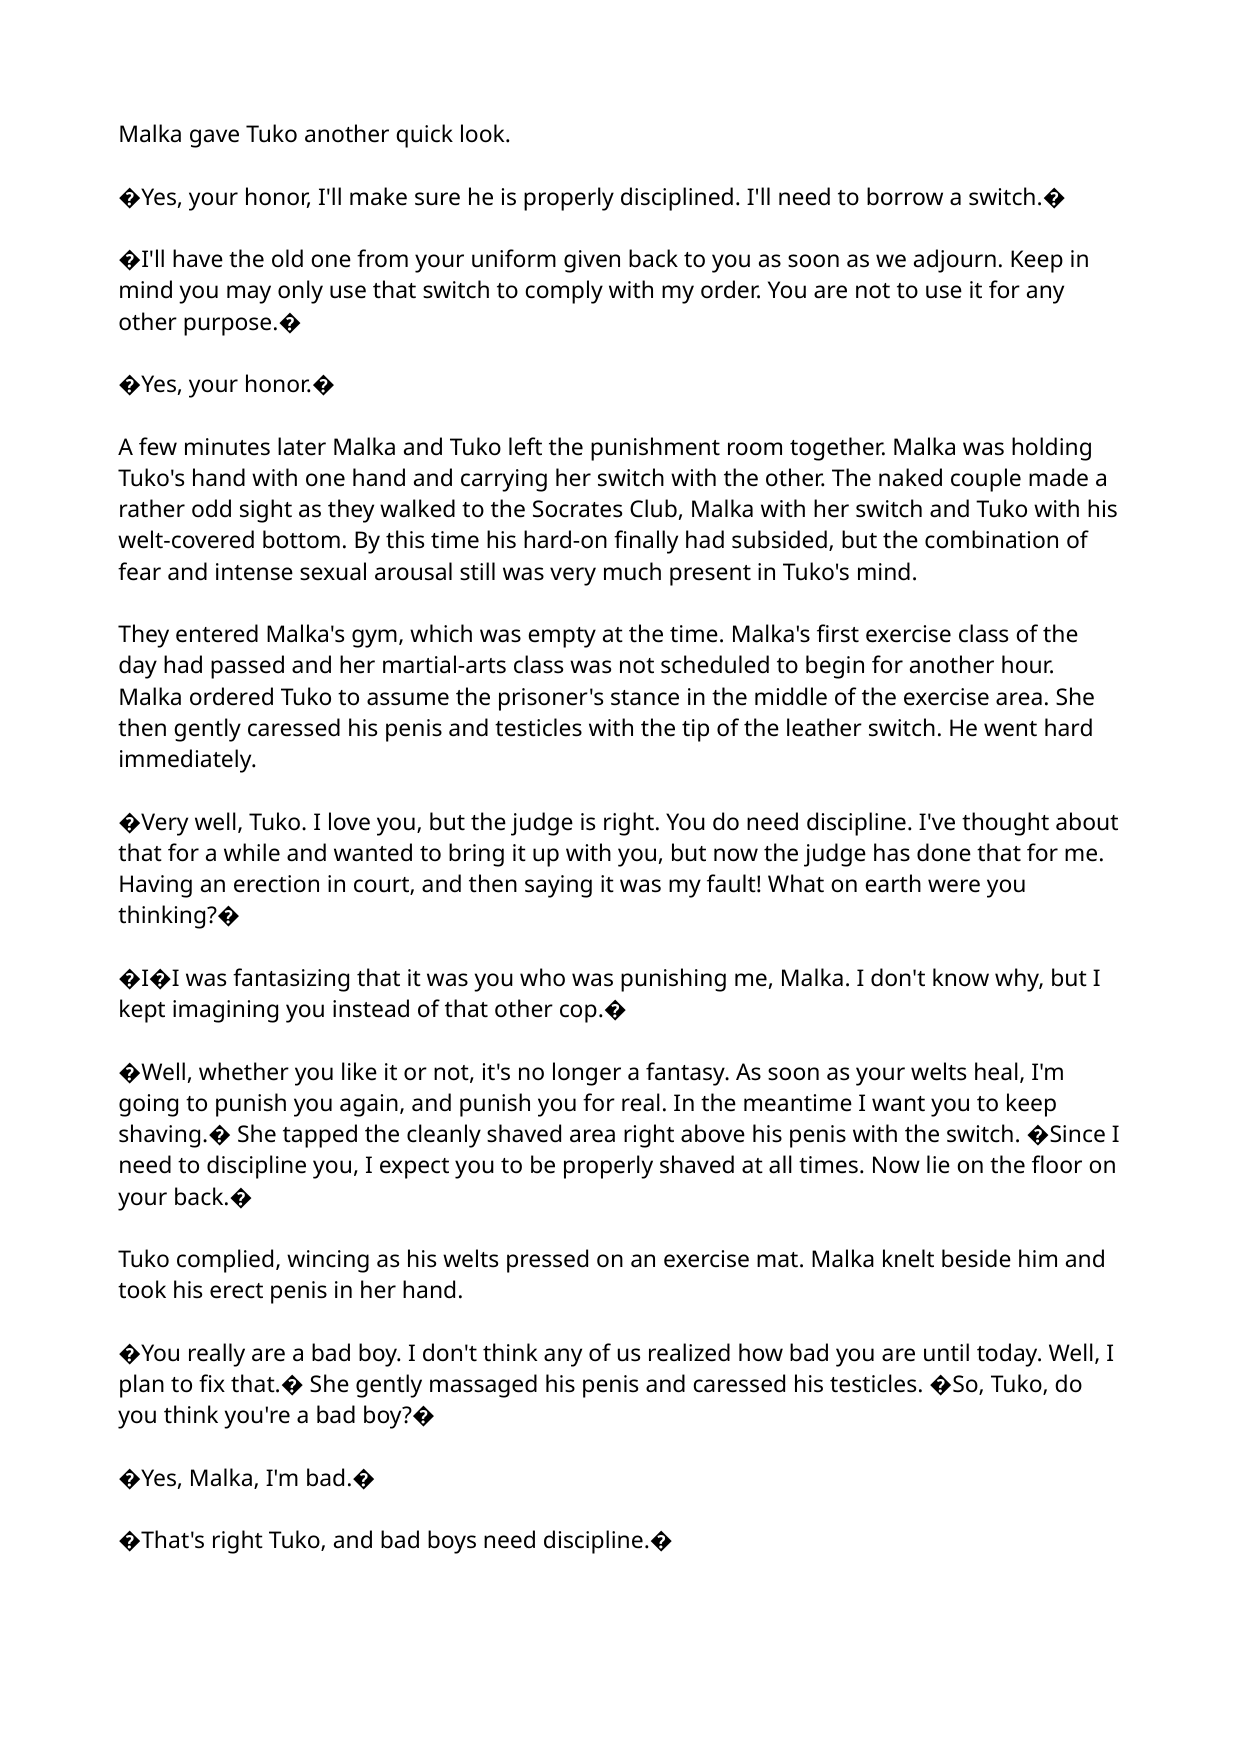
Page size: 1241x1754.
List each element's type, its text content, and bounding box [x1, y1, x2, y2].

text �Yes, your honor.� [118, 368, 1122, 399]
text �Well, whether you like it or not, it's no longer a fantasy. As soon as your welts heal, I'm going to punish you again, and punish you for real. In the meantime I want you to keep shaving.� She tapped the cleanly shaved area right above his penis with the switch. �Since I need to discipline you, I expect you to be properly shaved at all times. Now lie on the floor on your back.� [118, 1056, 1122, 1212]
text They entered Malka's gym, which was empty at the time. Malka's first exercise class of the day had passed and her martial-arts class was not scheduled to begin for another hour. Malka ordered Tuko to assume the prisoner's stance in the middle of the exercise area. She then gently caressed his penis and testicles with the tip of the leather switch. He went hard immediately. [118, 618, 1122, 774]
text �Yes, Malka, I'm bad.� [118, 1462, 1122, 1493]
text Tuko complied, wincing as his welts pressed on an exercise mat. Malka knelt beside him and took his erect penis in her hand. [118, 1243, 1122, 1306]
text �I'll have the old one from your uniform given back to you as soon as we adjourn. Keep in mind you may only use that switch to comply with my order. You are not to use it for any other purpose.� [118, 243, 1122, 337]
text �I�I was fantasizing that it was you who was punishing me, Malka. I don't know why, but I kept imagining you instead of that other cop.� [118, 962, 1122, 1024]
text �Yes, your honor, I'll make sure he is properly disciplined. I'll need to borrow a switch.� [118, 181, 1122, 212]
text �That's right Tuko, and bad boys need discipline.� [118, 1524, 1122, 1556]
text �Very well, Tuko. I love you, but the judge is right. You do need discipline. I've thought about that for a while and wanted to bring it up with you, but now the judge has done that for me. Having an erection in court, and then saying it was my fault! What on earth were you thinking?� [118, 806, 1122, 931]
text A few minutes later Malka and Tuko left the punishment room together. Malka was holding Tuko's hand with one hand and carrying her switch with the other. The naked couple made a rather odd sight as they walked to the Socrates Club, Malka with her switch and Tuko with his welt-covered bottom. By this time his hard-on finally had subsided, but the combination of fear and intense sexual arousal still was very much present in Tuko's mind. [118, 431, 1122, 587]
text �You really are a bad boy. I don't think any of us realized how bad you are until today. Well, I plan to fix that.� She gently massaged his penis and caressed his testicles. �So, Tuko, do you think you're a bad boy?� [118, 1337, 1122, 1431]
text Malka gave Tuko another quick look. [118, 118, 1122, 149]
